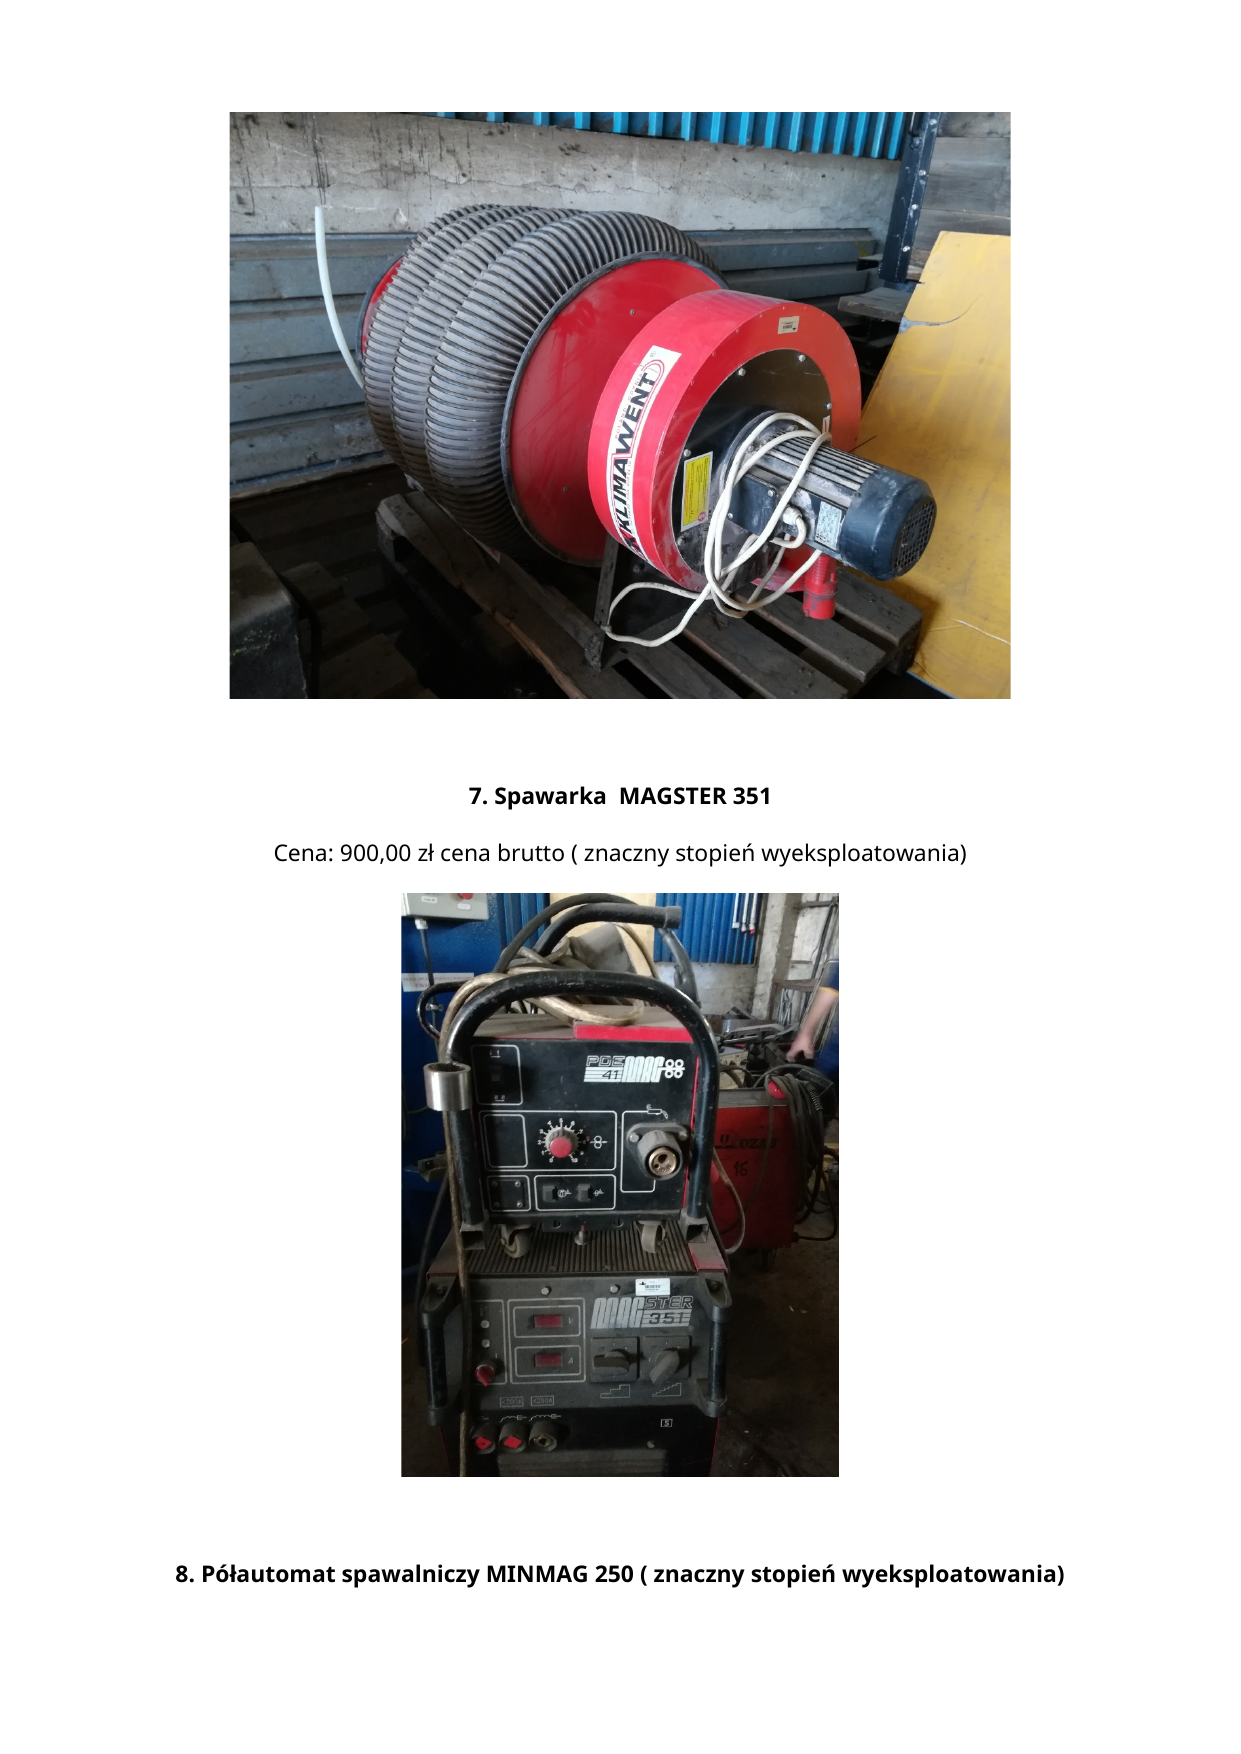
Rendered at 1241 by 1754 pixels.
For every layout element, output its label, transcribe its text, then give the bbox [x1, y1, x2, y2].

text 7. Spawarka MAGSTER 351 [148, 780, 1092, 811]
text 8. Półautomat spawalniczy MINMAG 250 ( znaczny stopień wyeksploatowania) [148, 1558, 1092, 1589]
picture [401, 893, 839, 1477]
text Cena: 900,00 zł cena brutto ( znaczny stopień wyeksploatowania) [148, 836, 1092, 868]
picture [229, 112, 1011, 699]
